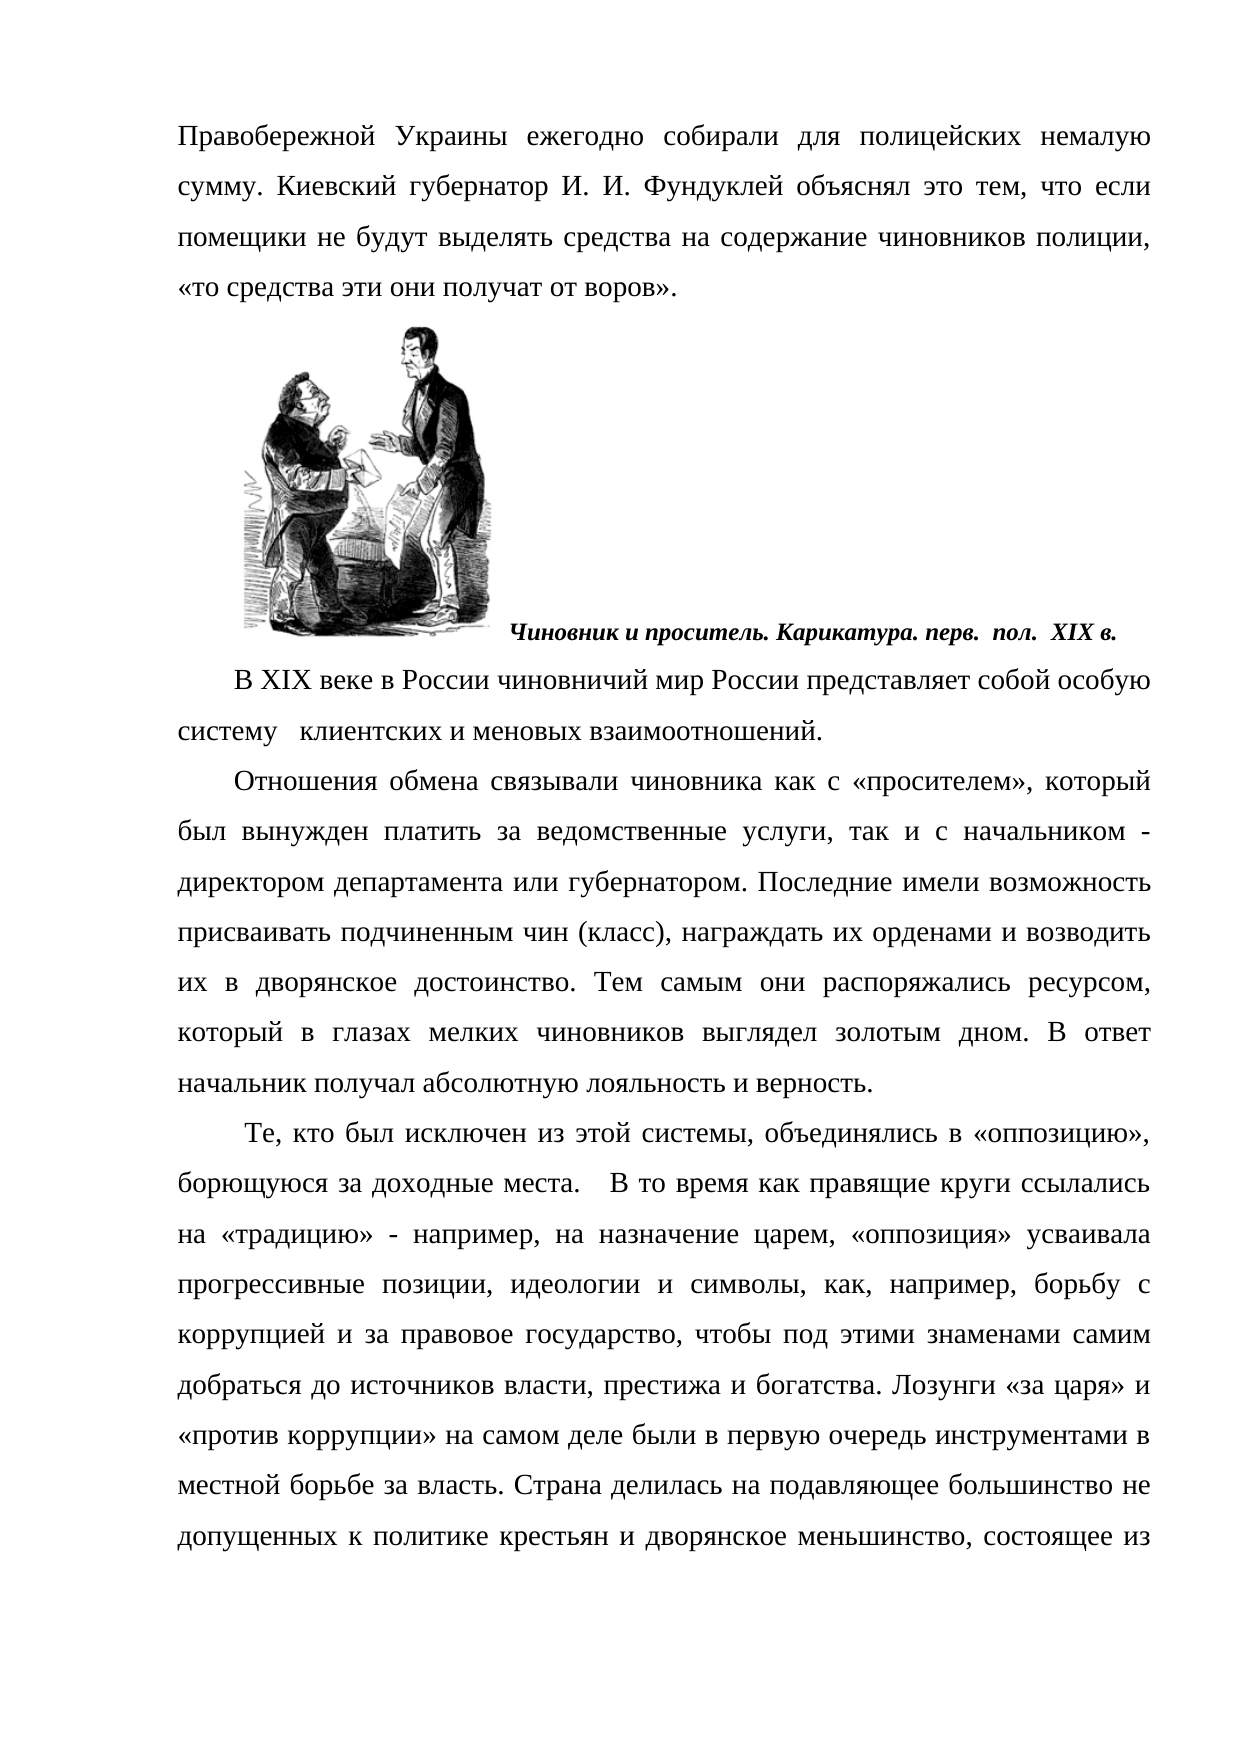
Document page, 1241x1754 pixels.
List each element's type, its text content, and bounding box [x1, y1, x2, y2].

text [177, 118, 1152, 303]
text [177, 1115, 1152, 1551]
text Отношения обмена связывали чиновника как с «просителем», который был вынужден платить за ведомственные услуги, так и с начальником - директором департамента или губернатором. Последние имели возможность присваивать подчиненным чин (класс), награждать их орденами и возводить их в дворянское достоинство. Тем самым они распоряжались ресурсом, который в глазах мелких чиновников выглядел золотым дном. В ответ начальник получал абсолютную лояльность и верность. [177, 763, 1152, 1098]
text В XIX веке в России чиновничий мир России представляет собой особую систему клиентских и меновых взаимоотношений. [177, 662, 1152, 746]
picture [236, 319, 501, 641]
